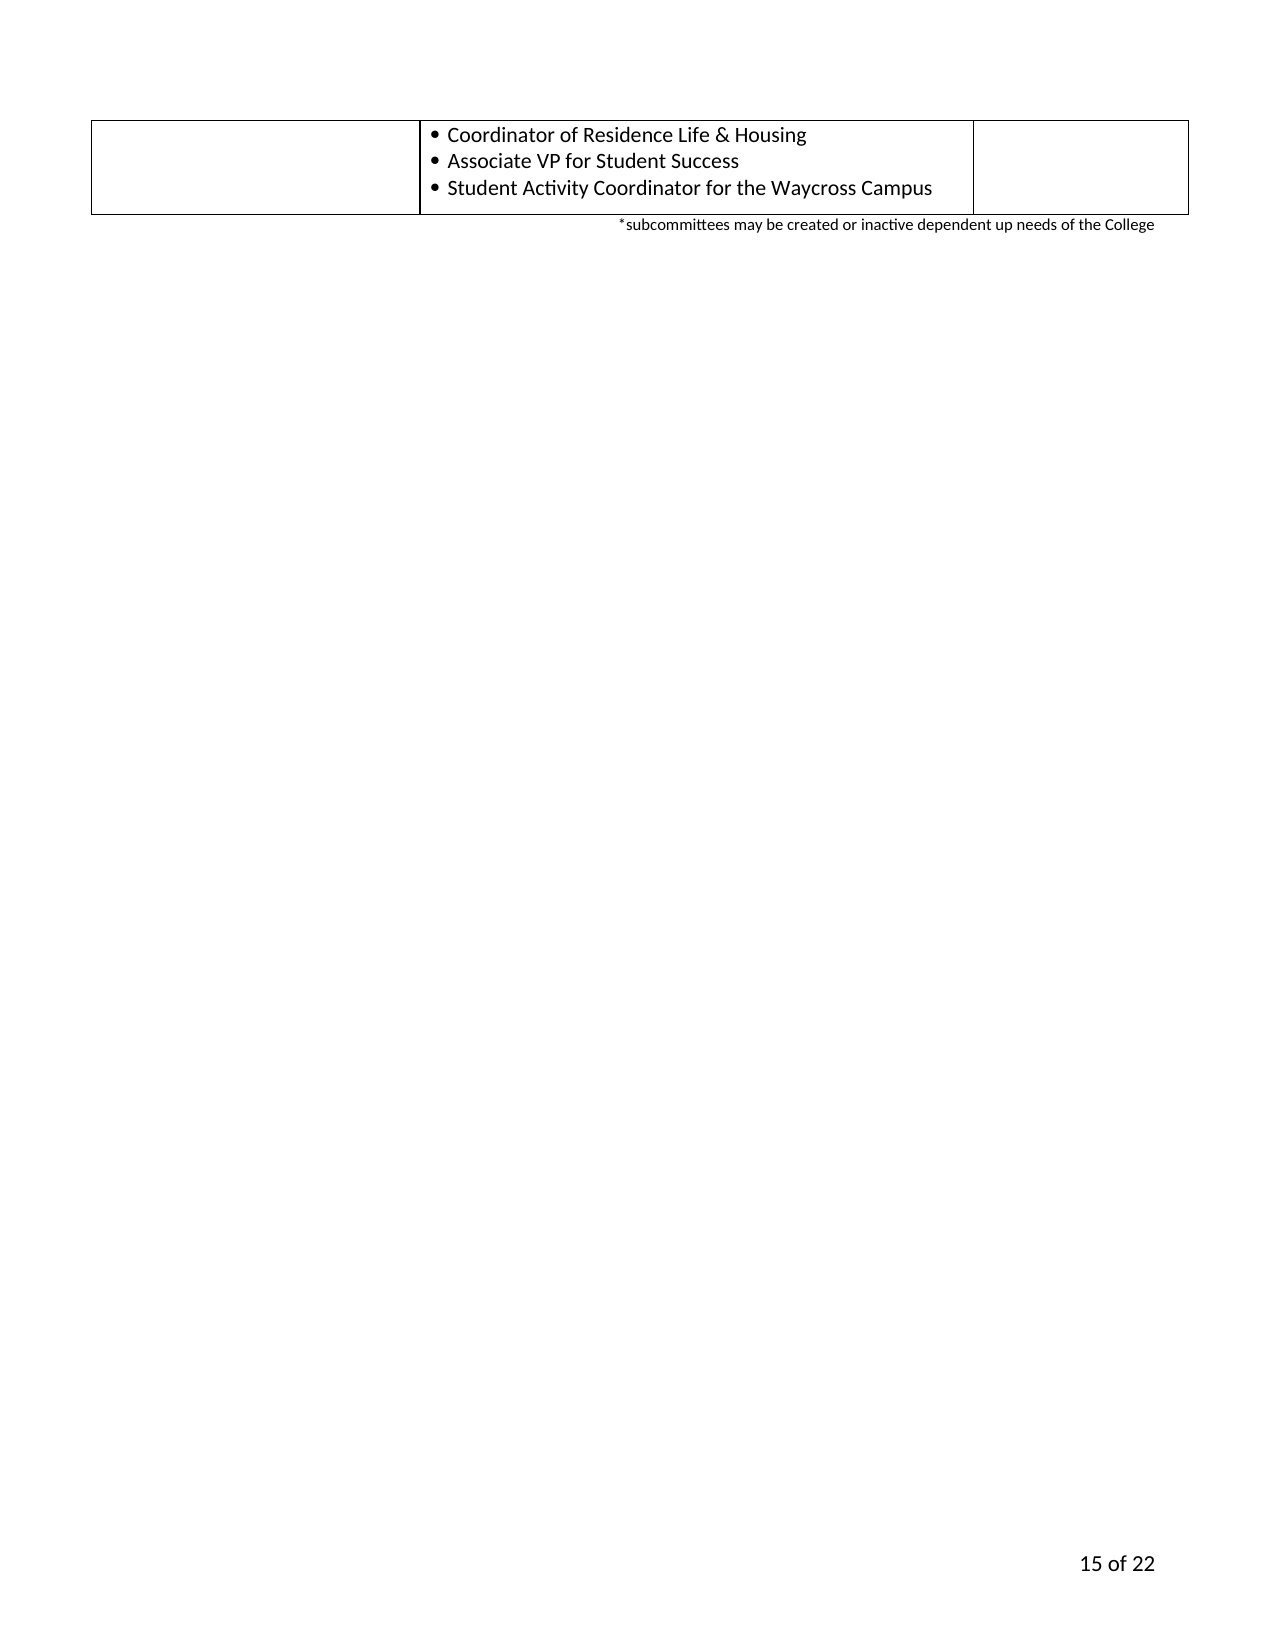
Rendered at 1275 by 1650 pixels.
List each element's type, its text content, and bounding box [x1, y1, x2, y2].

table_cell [974, 121, 1188, 213]
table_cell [421, 121, 973, 213]
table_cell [92, 121, 419, 213]
list *subcommittees may be created or inactive dependent up needs of the College [195, 215, 1155, 235]
